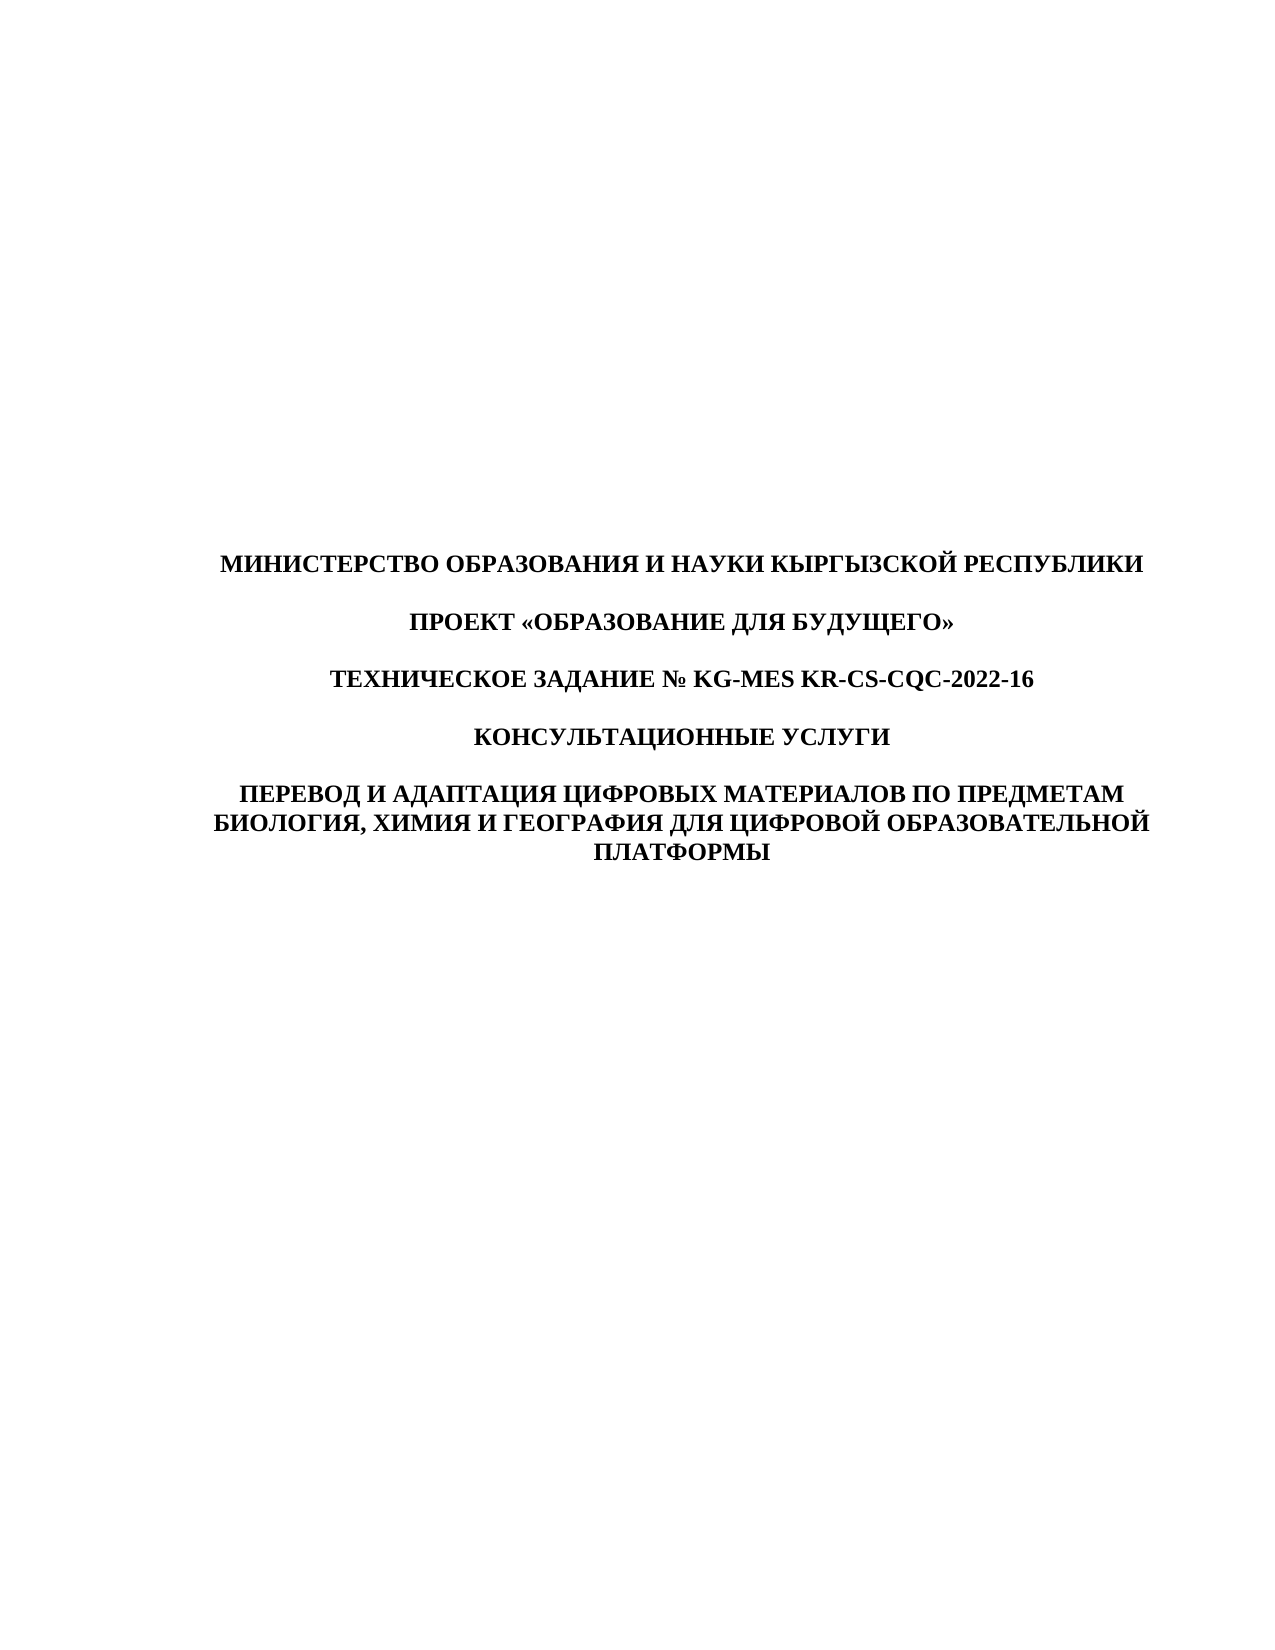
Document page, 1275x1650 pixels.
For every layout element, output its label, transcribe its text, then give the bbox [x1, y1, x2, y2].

text МИНИСТЕРСТВО ОБРАЗОВАНИЯ И НАУКИ КЫРГЫЗСКОЙ РЕСПУБЛИКИ [177, 549, 1186, 578]
text КОНСУЛЬТАЦИОННЫЕ УСЛУГИ [177, 722, 1186, 751]
text ПЕРЕВОД И АДАПТАЦИЯ ЦИФРОВЫХ МАТЕРИАЛОВ ПО ПРЕДМЕТАМ БИОЛОГИЯ, ХИМИЯ И ГЕОГРАФИЯ ДЛЯ ЦИФРОВОЙ ОБРАЗОВАТЕЛЬНОЙ ПЛАТФОРМЫ [177, 779, 1186, 866]
text ТЕХНИЧЕСКОЕ ЗАДАНИЕ № KG-MES KR-CS-CQC-2022-16 [177, 664, 1186, 693]
text ПРОЕКТ «ОБРАЗОВАНИЕ ДЛЯ БУДУЩЕГО» [177, 607, 1186, 636]
